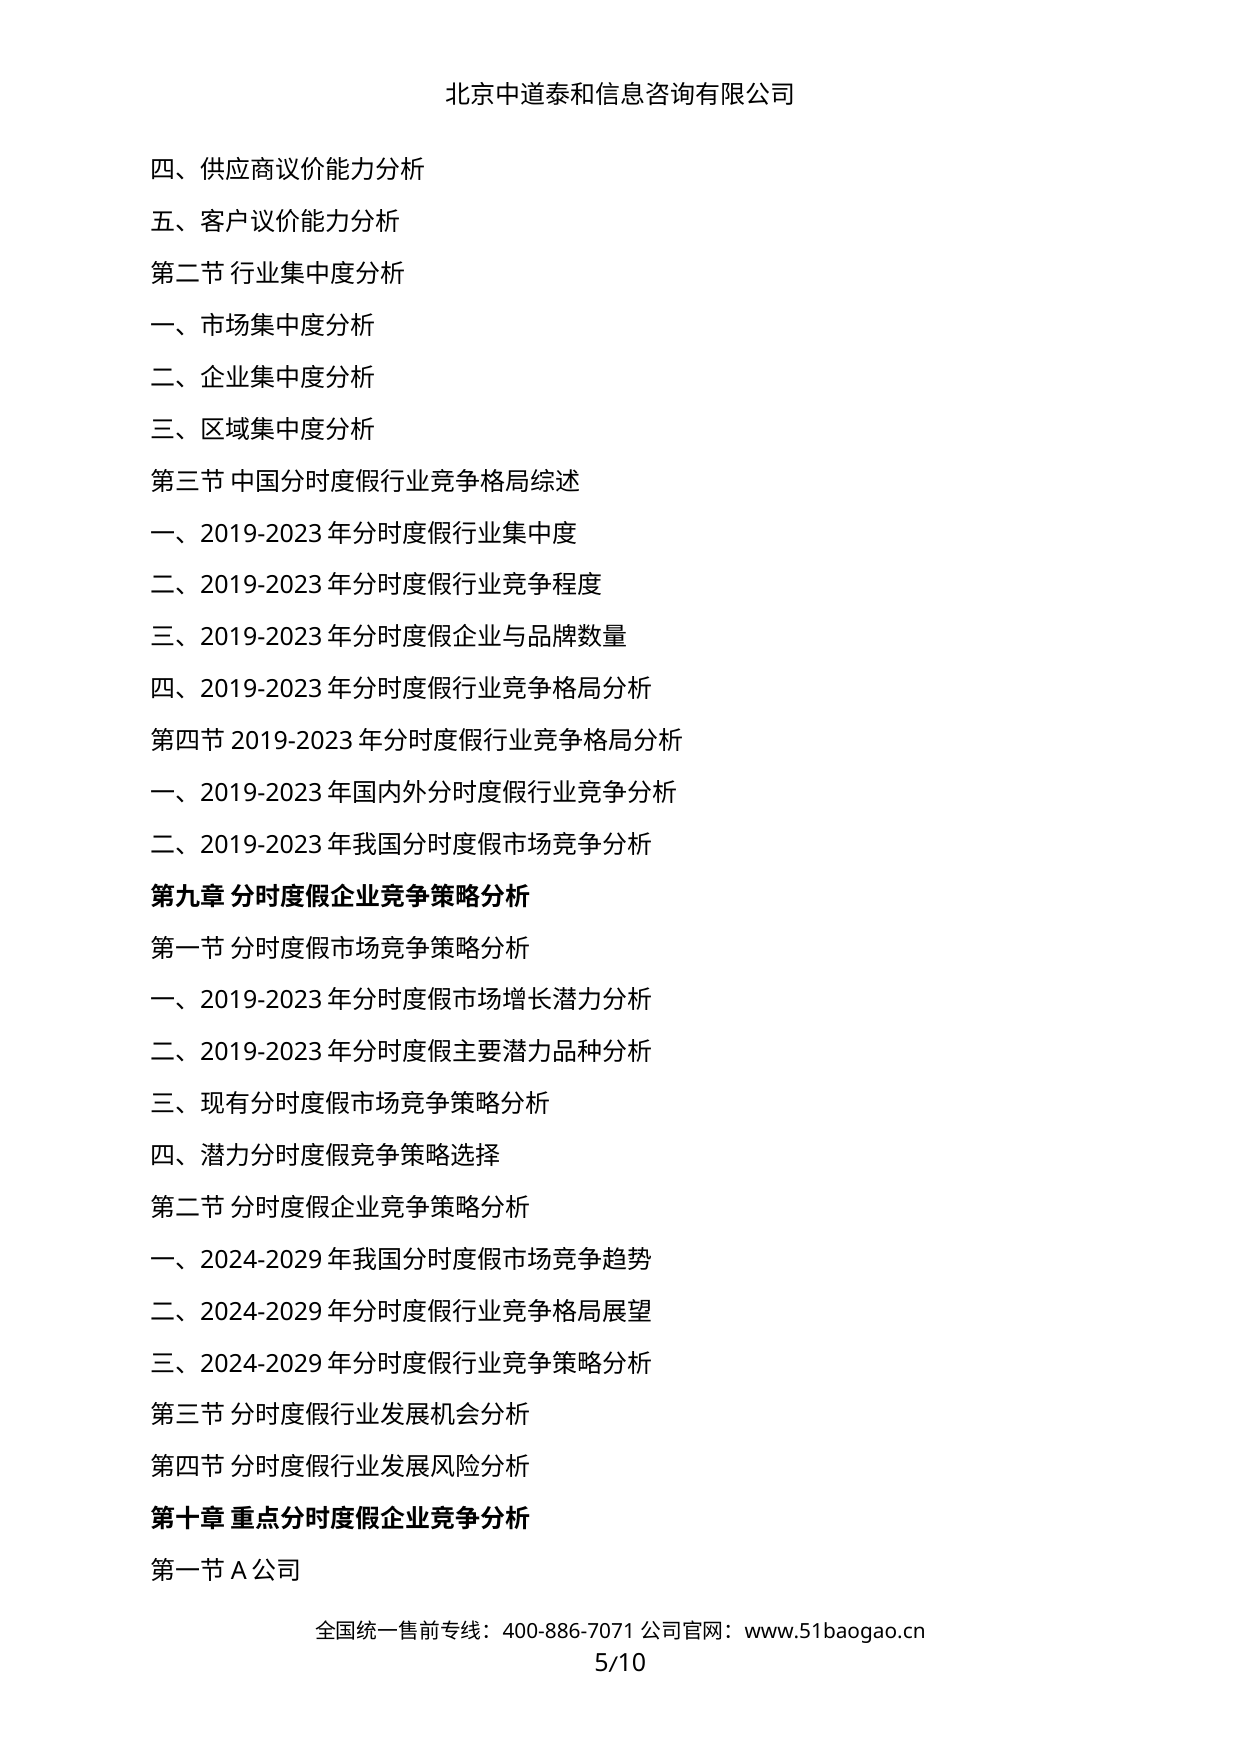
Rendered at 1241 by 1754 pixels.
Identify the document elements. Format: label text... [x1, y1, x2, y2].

text 第三节 分时度假行业发展机会分析 [150, 1395, 1090, 1431]
text 一、2019-2023年分时度假市场增长潜力分析 [150, 980, 1090, 1016]
text 第一节 分时度假市场竞争策略分析 [150, 928, 1090, 964]
text 四、2019-2023年分时度假行业竞争格局分析 [150, 669, 1090, 705]
text 五、客户议价能力分析 [150, 202, 1090, 238]
text 二、2019-2023年分时度假主要潜力品种分析 [150, 1032, 1090, 1068]
text 二、2024-2029年分时度假行业竞争格局展望 [150, 1291, 1090, 1327]
text 第三节 中国分时度假行业竞争格局综述 [150, 461, 1090, 497]
text 一、2024-2029年我国分时度假市场竞争趋势 [150, 1239, 1090, 1276]
text 二、2019-2023年分时度假行业竞争程度 [150, 565, 1090, 601]
text 第九章 分时度假企业竞争策略分析 [150, 876, 1090, 912]
text 一、市场集中度分析 [150, 306, 1090, 342]
text 四、供应商议价能力分析 [150, 150, 1090, 186]
text 四、潜力分时度假竞争策略选择 [150, 1136, 1090, 1172]
text 一、2019-2023年国内外分时度假行业竞争分析 [150, 772, 1090, 809]
text 二、2019-2023年我国分时度假市场竞争分析 [150, 824, 1090, 861]
text 第一节 A公司 [150, 1551, 1090, 1587]
text 三、区域集中度分析 [150, 409, 1090, 446]
text 第二节 分时度假企业竞争策略分析 [150, 1187, 1090, 1224]
text 三、现有分时度假市场竞争策略分析 [150, 1084, 1090, 1120]
text 第四节 2019-2023年分时度假行业竞争格局分析 [150, 721, 1090, 757]
text 二、企业集中度分析 [150, 357, 1090, 394]
text 第二节 行业集中度分析 [150, 254, 1090, 290]
text 第四节 分时度假行业发展风险分析 [150, 1447, 1090, 1483]
text 第十章 重点分时度假企业竞争分析 [150, 1499, 1090, 1535]
text 一、2019-2023年分时度假行业集中度 [150, 513, 1090, 549]
text 三、2019-2023年分时度假企业与品牌数量 [150, 617, 1090, 653]
text 三、2024-2029年分时度假行业竞争策略分析 [150, 1343, 1090, 1379]
